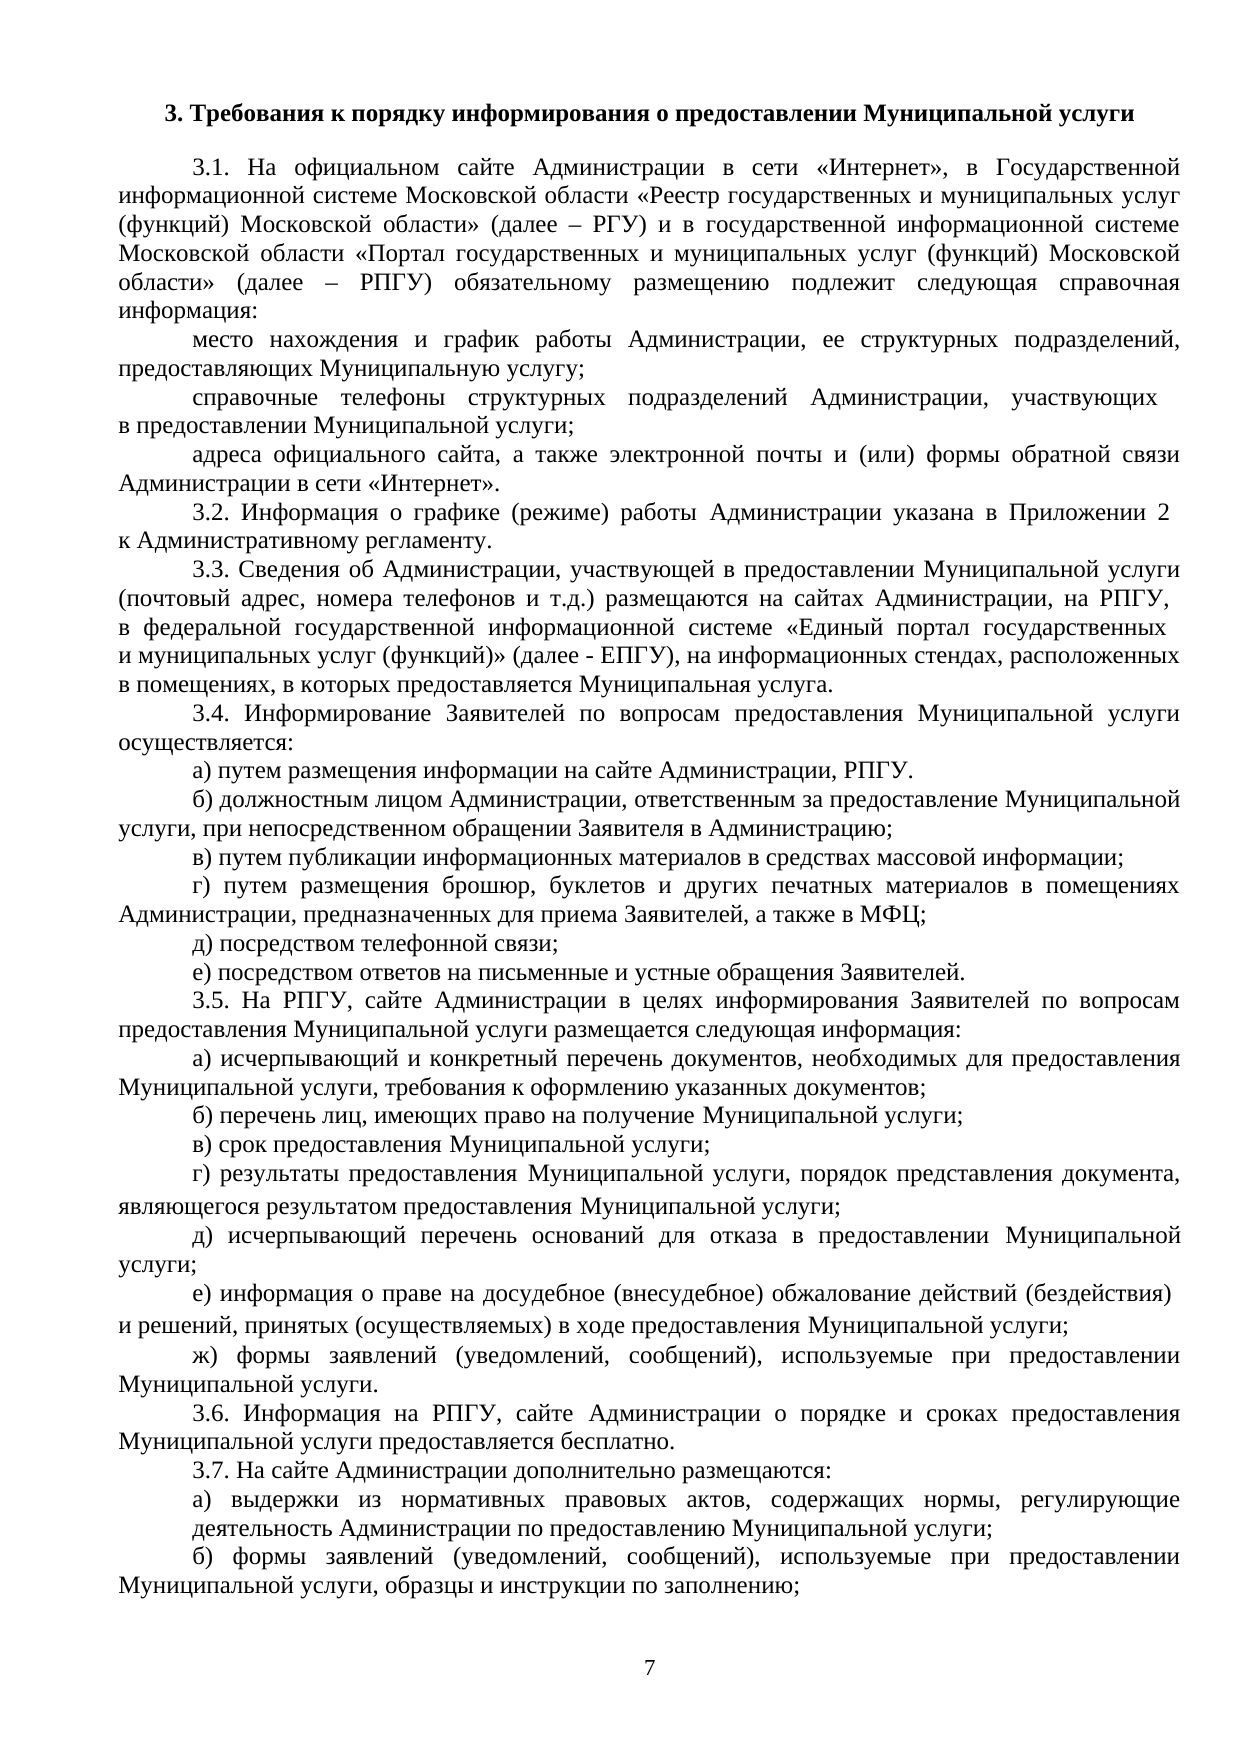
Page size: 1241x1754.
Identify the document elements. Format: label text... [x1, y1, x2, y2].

text а) выдержки из нормативных правовых актов, содержащих нормы, регулирующие деятельность Администрации по предоставлению Муниципальной услуги; [192, 1484, 1181, 1541]
text 3.2. Информация о графике (режиме) работы Администрации указана в Приложении 2 к Административному регламенту. [118, 497, 1181, 554]
text а) путем размещения информации на сайте Администрации, РПГУ. [118, 756, 1181, 784]
text 3.7. На сайте Администрации дополнительно размещаются: [118, 1455, 1181, 1484]
text б) формы заявлений (уведомлений, сообщений), используемые при предоставлении Муниципальной услуги, образцы и инструкции по заполнению; [118, 1541, 1181, 1599]
text 3.4. Информирование Заявителей по вопросам предоставления Муниципальной услуги осуществляется: [118, 698, 1181, 756]
text адреса официального сайта, а также электронной почты и (или) формы обратной связи Администрации в сети «Интернет». [118, 439, 1181, 497]
text г) путем размещения брошюр, буклетов и других печатных материалов в помещениях Администрации, предназначенных для приема Заявителей, а также в МФЦ; [118, 871, 1181, 928]
text 3.1. На официальном сайте Администрации в сети «Интернет», в Государственной информационной системе Московской области «Реестр государственных и муниципальных услуг (функций) Московской области» (далее – РГУ) и в государственной информационной системе Московской области «Портал государственных и муниципальных услуг (функций) Московской области» (далее – РПГУ) обязательному размещению подлежит следующая справочная информация: [118, 152, 1181, 324]
text е) посредством ответов на письменные и устные обращения Заявителей. [118, 957, 1181, 986]
text 3.5. На РПГУ, сайте Администрации в целях информирования Заявителей по вопросам предоставления Муниципальной услуги размещается следующая информация: [118, 986, 1181, 1043]
text е) информация о праве на досудебное (внесудебное) обжалование действий (бездействия) и решений, принятых (осуществляемых) в ходе предоставления Муниципальной услуги; [118, 1278, 1181, 1340]
text д) посредством телефонной связи; [118, 928, 1181, 957]
text а) исчерпывающий и конкретный перечень документов, необходимых для предоставления Муниципальной услуги, требования к оформлению указанных документов; [118, 1043, 1181, 1101]
text справочные телефоны структурных подразделений Администрации, участвующих в предоставлении Муниципальной услуги; [118, 382, 1181, 439]
text б) должностным лицом Администрации, ответственным за предоставление Муниципальной услуги, при непосредственном обращении Заявителя в Администрацию; [118, 784, 1181, 842]
text 3.3. Сведения об Администрации, участвующей в предоставлении Муниципальной услуги (почтовый адрес, номера телефонов и т.д.) размещаются на сайтах Администрации, на РПГУ, в федеральной государственной информационной системе «Единый портал государственных и муниципальных услуг (функций)» (далее - ЕПГУ), на информационных стендах, расположенных в помещениях, в которых предоставляется Муниципальная услуга. [118, 554, 1181, 698]
text д) исчерпывающий перечень оснований для отказа в предоставлении Муниципальной услуги; [118, 1220, 1181, 1278]
text ж) формы заявлений (уведомлений, сообщений), используемые при предоставлении Муниципальной услуги. [118, 1340, 1181, 1398]
text 3.6. Информация на РПГУ, сайте Администрации о порядке и сроках предоставления Муниципальной услуги предоставляется бесплатно. [118, 1398, 1181, 1455]
text место нахождения и график работы Администрации, ее структурных подразделений, предоставляющих Муниципальную услугу; [118, 324, 1181, 382]
text б) перечень лиц, имеющих право на получение Муниципальной услуги; [118, 1101, 1181, 1129]
text в) срок предоставления Муниципальной услуги; [118, 1129, 1181, 1158]
text г) результаты предоставления Муниципальной услуги, порядок представления документа, являющегося результатом предоставления Муниципальной услуги; [118, 1158, 1181, 1220]
text 3. Требования к порядку информирования о предоставлении Муниципальной услуги [118, 98, 1181, 127]
text в) путем публикации информационных материалов в средствах массовой информации; [118, 842, 1181, 871]
